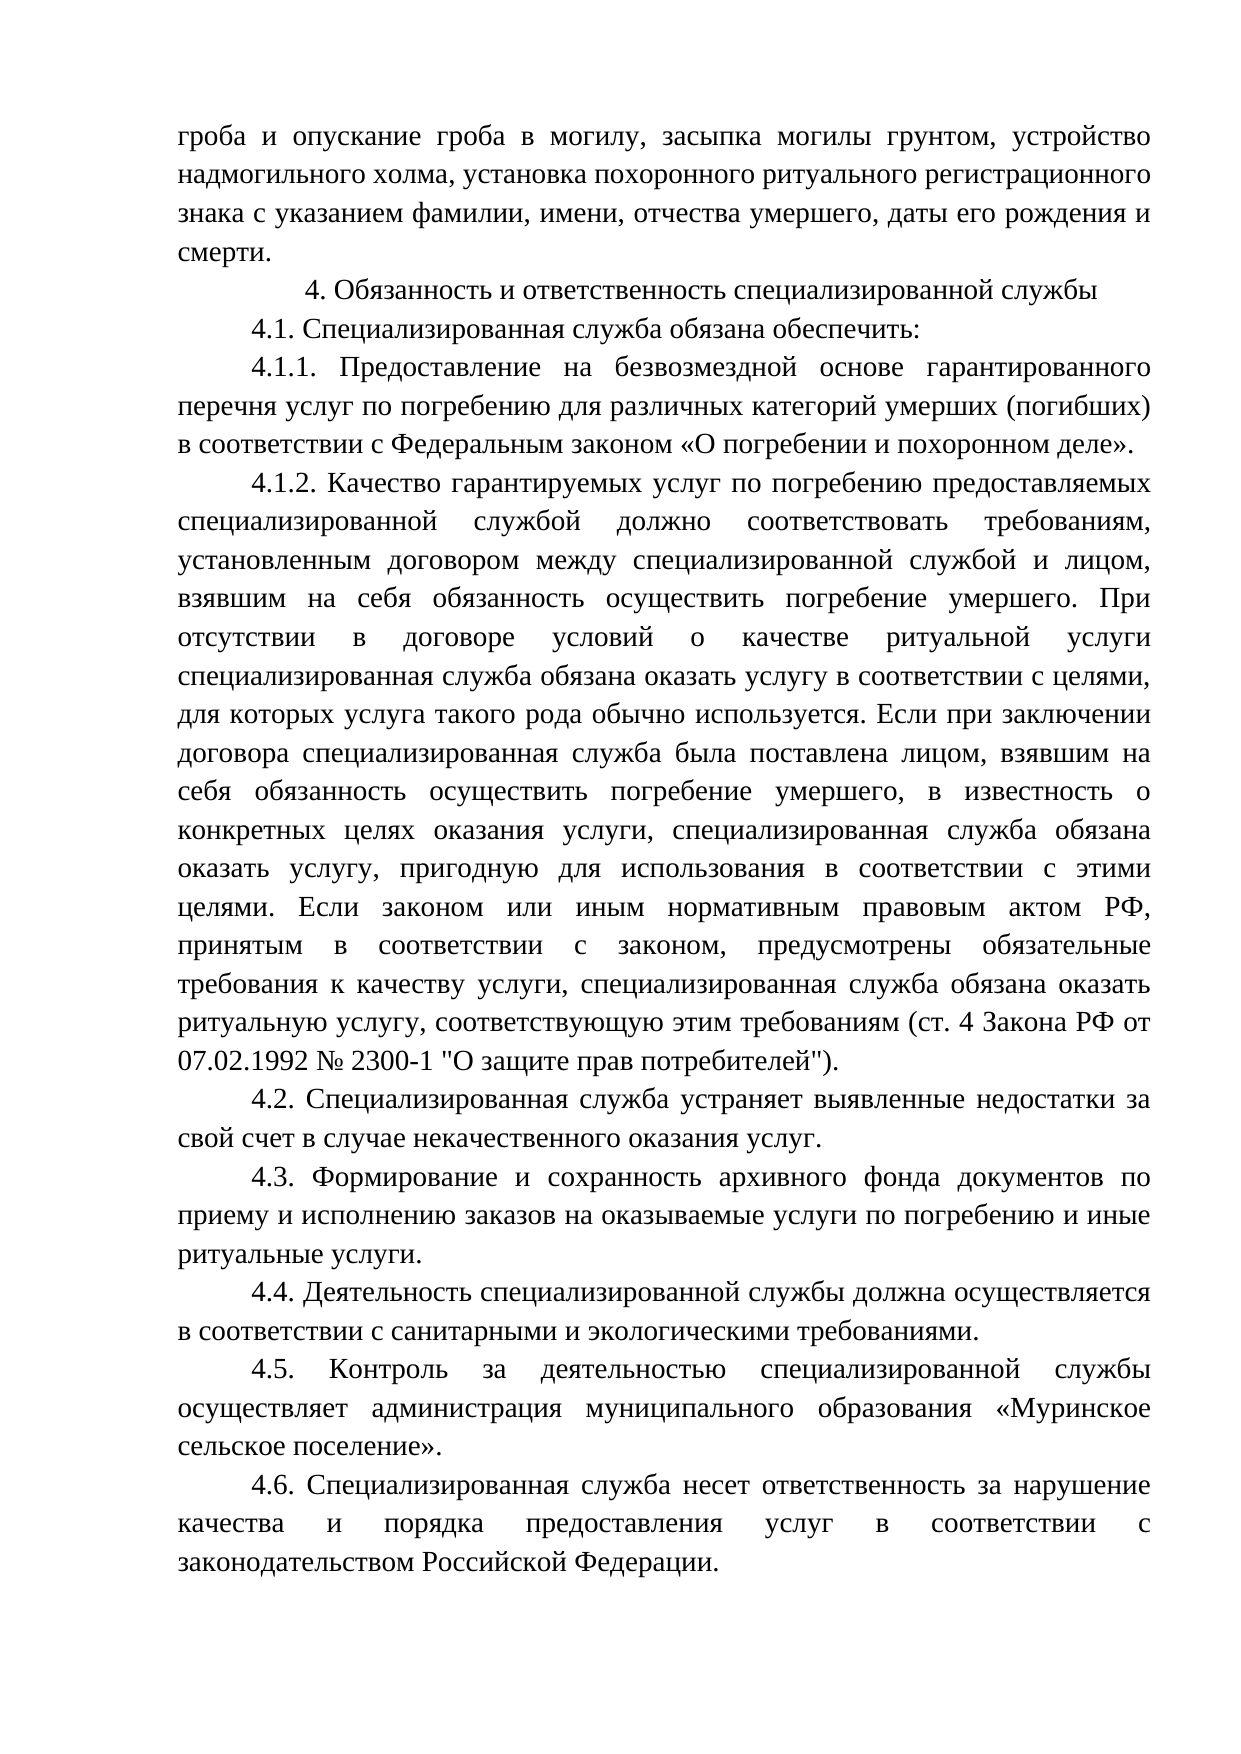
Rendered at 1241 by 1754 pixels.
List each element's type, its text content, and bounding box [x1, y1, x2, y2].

text 4.5. Контроль за деятельностью специализированной службы осуществляет администрация муниципального образования «Муринское сельское поселение». [177, 1351, 1152, 1462]
text 4.1.2. Качество гарантируемых услуг по погребению предоставляемых специализированной службой должно соответствовать требованиям, установленным договором между специализированной службой и лицом, взявшим на себя обязанность осуществить погребение умершего. При отсутствии в договоре условий о качестве ритуальной услуги специализированная служба обязана оказать услугу в соответствии с целями, для которых услуга такого рода обычно используется. Если при заключении договора специализированная служба была поставлена лицом, взявшим на себя обязанность осуществить погребение умершего, в известность о конкретных целях оказания услуги, специализированная служба обязана оказать услугу, пригодную для использования в соответствии с этими целями. Если законом или иным нормативным правовым актом РФ, принятым в соответствии с законом, предусмотрены обязательные требования к качеству услуги, специализированная служба обязана оказать ритуальную услугу, соответствующую этим требованиям (ст. 4 Закона РФ от 07.02.1992 № 2300-1 "О защите прав потребителей"). [177, 465, 1152, 1077]
text 4.1. Специализированная служба обязана обеспечить: [177, 311, 1152, 344]
text 4.6. Специализированная служба несет ответственность за нарушение качества и порядка предоставления услуг в соответствии с законодательством Российской Федерации. [177, 1467, 1152, 1578]
text 4.3. Формирование и сохранность архивного фонда документов по приему и исполнению заказов на оказываемые услуги по погребению и иные ритуальные услуги. [177, 1159, 1152, 1269]
text 4.2. Специализированная служба устраняет выявленные недостатки за свой счет в случае некачественного оказания услуг. [177, 1082, 1152, 1154]
text 4.4. Деятельность специализированной службы должна осуществляется в соответствии с санитарными и экологическими требованиями. [177, 1274, 1152, 1346]
text 4.1.1. Предоставление на безвозмездной основе гарантированного перечня услуг по погребению для различных категорий умерших (погибших) в соответствии с Федеральным законом «О погребении и похоронном деле». [177, 349, 1152, 460]
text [177, 118, 1152, 267]
text 4. Обязанность и ответственность специализированной службы [177, 272, 1152, 306]
